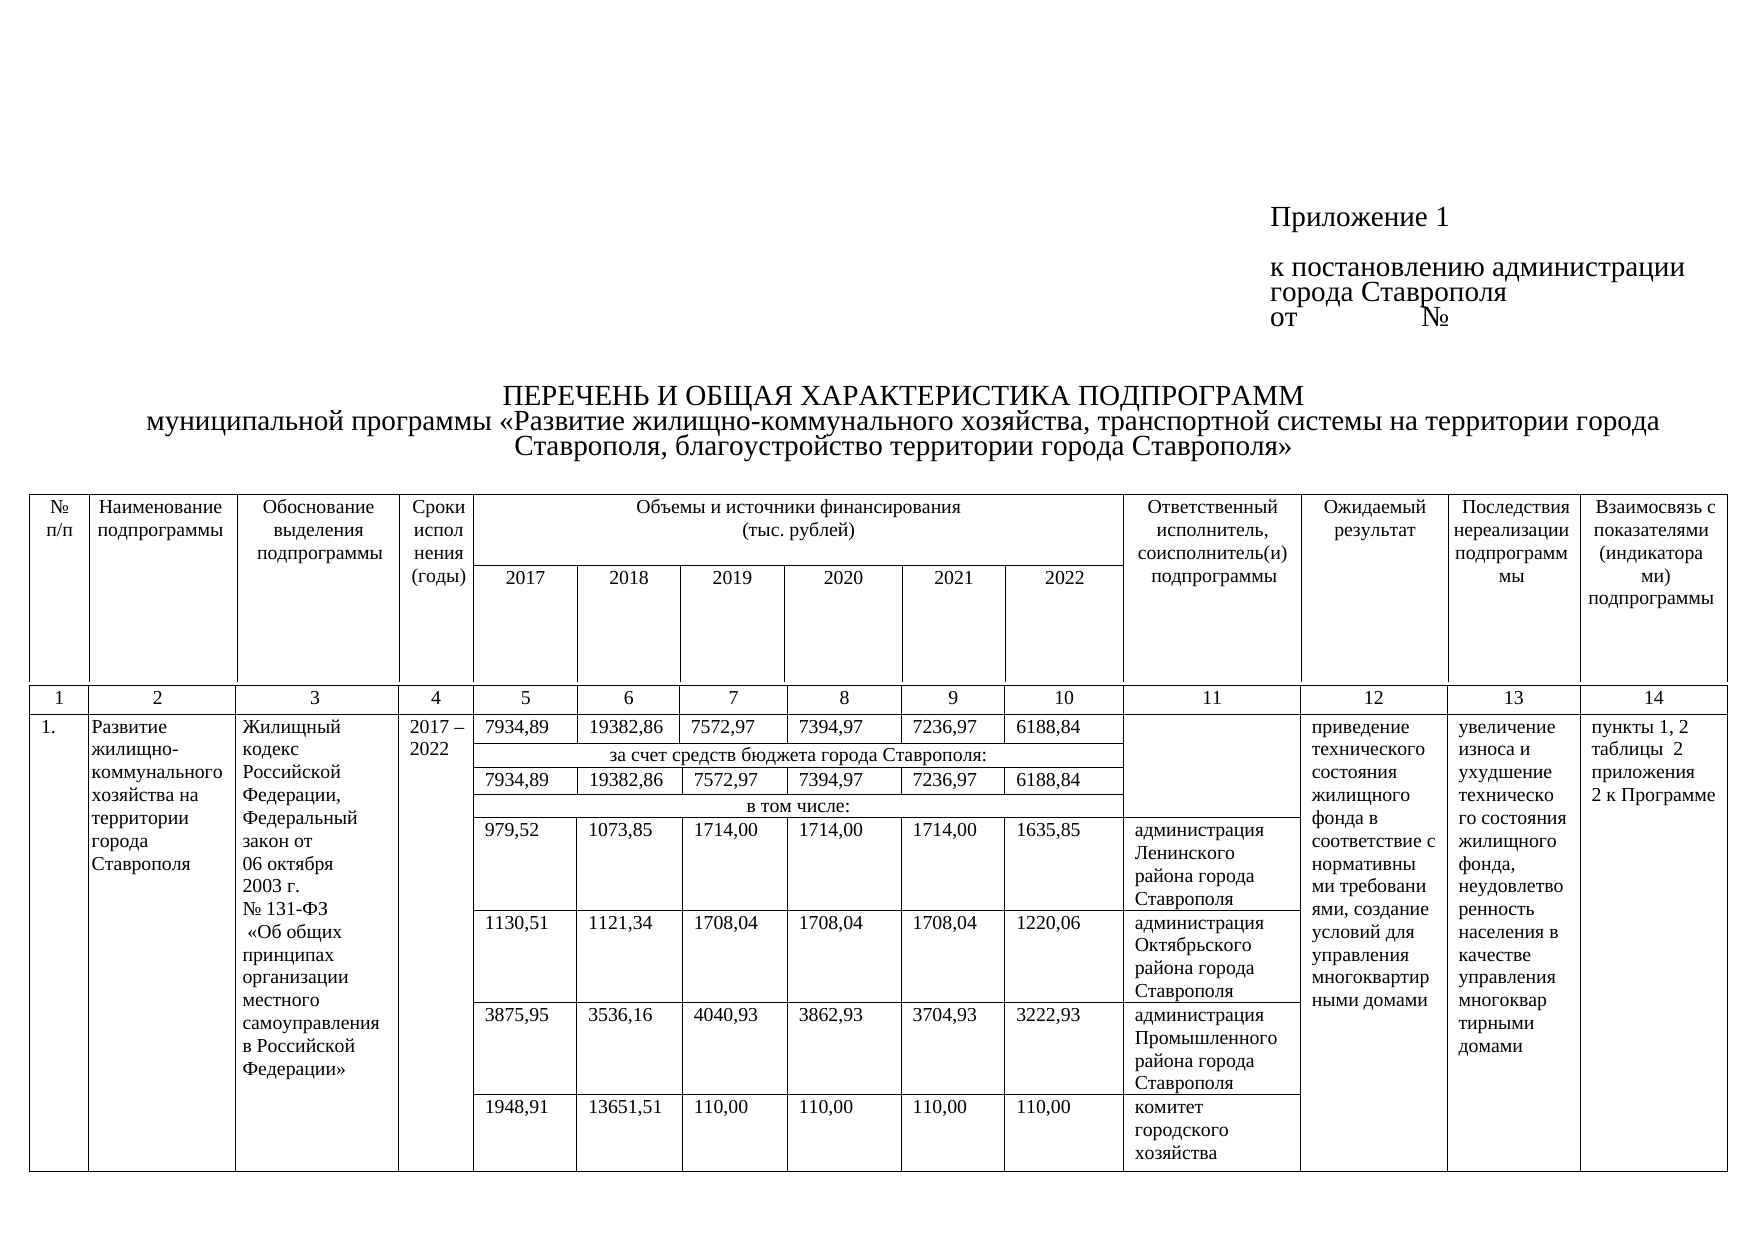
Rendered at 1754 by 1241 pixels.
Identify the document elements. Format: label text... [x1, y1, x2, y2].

text ПЕРЕЧЕНЬ И ОБЩАЯ ХАРАКТЕРИСТИКА ПОДПРОГРАММ [118, 386, 750, 411]
table_cell 2019 [681, 566, 784, 682]
table_cell 19382,86 [578, 715, 679, 742]
table_header 9 [902, 686, 1004, 713]
table_header 7 [680, 686, 787, 713]
table_cell 3704,93 [902, 1003, 1004, 1094]
table_header Сроки исполнения (годы) [400, 495, 473, 682]
table_cell администрация Октябрьского района города Ставрополя [1124, 911, 1300, 1002]
table_header 10 [1005, 686, 1123, 713]
table_cell 2018 [578, 566, 680, 682]
table_cell 110,00 [902, 1095, 1004, 1171]
table_cell 19382,86 [578, 768, 682, 793]
table_header 3 [236, 686, 398, 713]
table_cell 7394,97 [788, 715, 901, 742]
text ПЕРЕЧЕНЬ И ОБЩАЯ ХАРАКТЕРИСТИКА ПОДПРОГРАММ [751, 386, 1127, 411]
table_cell [1124, 715, 1300, 817]
table_cell 1073,85 [577, 818, 682, 909]
table_cell 1220,06 [1005, 911, 1123, 1002]
table_cell 110,00 [788, 1095, 901, 1171]
table_header 1 [30, 686, 88, 713]
table_cell 13651,51 [577, 1095, 682, 1171]
text ПЕРЕЧЕНЬ И ОБЩАЯ ХАРАКТЕРИСТИКА ПОДПРОГРАММ [1137, 386, 1688, 411]
table_header 8 [788, 686, 901, 713]
table_cell 1714,00 [683, 818, 787, 909]
table_cell 3875,95 [474, 1003, 576, 1094]
table_cell приведение технического состояния жилищного фонда в соответствие с нормативны ми требовани ями, создание условий для управления многоквартир ными домами [1301, 715, 1447, 1171]
text муниципальной программы «Развитие жилищно-коммунального хозяйства, транспортной системы на территории города Ставрополя, благоустройство территории города Ставрополя» [118, 411, 1688, 461]
table_cell 1635,85 [1005, 818, 1123, 909]
table_cell 110,00 [683, 1095, 787, 1171]
table_cell 1121,34 [577, 911, 682, 1002]
table_cell 1130,51 [474, 911, 576, 1002]
table_cell увеличение износа и ухудшение техническо го состояния жилищного фонда, неудовлетво ренность населения в качестве управления многоквар тирными домами [1448, 715, 1580, 1171]
table_cell 7394,97 [788, 768, 901, 793]
table_cell 1714,00 [902, 818, 1004, 909]
table_cell 1948,91 [474, 1095, 576, 1171]
table_cell 2017 – 2022 [399, 715, 473, 1171]
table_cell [1124, 1095, 1300, 1171]
table_cell администрация Промышленного района города Ставрополя [1124, 1003, 1300, 1094]
table_cell пункты 1, 2 таблицы 2 приложения 2 к Программе [1581, 715, 1727, 1171]
table_header Ожидаемый результат [1302, 495, 1448, 682]
table_header Ответственный исполнитель, соисполнитель(и) подпрограммы [1124, 495, 1301, 682]
table_header Объемы и источники финансирования (тыс. рублей) [474, 495, 1123, 565]
table_cell 1708,04 [683, 911, 787, 1002]
table_header 2 [89, 686, 235, 713]
table_cell 1708,04 [788, 911, 901, 1002]
table_cell 2022 [1006, 566, 1123, 682]
table_cell 6188,84 [1005, 715, 1123, 742]
table_cell 7934,89 [474, 715, 577, 742]
table_cell 3222,93 [1005, 1003, 1123, 1094]
table_cell 2017 [474, 566, 577, 682]
table_header Последствия нереализации подпрограмм мы [1449, 495, 1580, 682]
table_cell 7572,97 [683, 768, 787, 793]
table_cell в том числе: [474, 795, 1123, 817]
table_header 5 [474, 686, 577, 713]
table_header 14 [1581, 686, 1727, 713]
table_header 4 [399, 686, 473, 713]
table_cell 7236,97 [902, 715, 1004, 742]
text к постановлению администрации [1270, 257, 1688, 282]
table_cell администрация Ленинского района города Ставрополя [1124, 818, 1300, 909]
table_cell 2021 [903, 566, 1005, 682]
table_cell 7572,97 [680, 715, 787, 742]
table_cell Жилищный кодекс Российской Федерации, Федеральный закон от 06 октября 2003 г. № 131-ФЗ «Об общих принципах организации местного самоуправления в Российской Федерации» [236, 715, 398, 1171]
table_cell за счет средств бюджета города Ставрополя: [474, 744, 1123, 767]
text от № [1270, 307, 1703, 332]
table_cell 7934,89 [474, 768, 577, 793]
table_header 11 [1124, 686, 1300, 713]
table_cell 3536,16 [577, 1003, 682, 1094]
table_header Наименование подпрограммы [90, 495, 237, 682]
table_cell 110,00 [1005, 1095, 1123, 1171]
table_cell Развитие жилищно-коммунального хозяйства на территории города Ставрополя [89, 715, 235, 1171]
table_header № п/п [30, 495, 89, 682]
table_cell 979,52 [474, 818, 576, 909]
table_cell 1. [30, 715, 88, 1171]
table_cell 2020 [785, 566, 902, 682]
text Приложение 1 [118, 207, 1703, 232]
table_cell 1708,04 [902, 911, 1004, 1002]
table_cell 1714,00 [788, 818, 901, 909]
table_header Обоснование выделения подпрограммы [238, 495, 399, 682]
table_header Взаимосвязь с показателями (индикатора ми) подпрограммы [1581, 495, 1727, 682]
table_cell 3862,93 [788, 1003, 901, 1094]
table_cell 7236,97 [902, 768, 1004, 793]
table_cell 6188,84 [1005, 768, 1123, 793]
table_header 6 [578, 686, 679, 713]
text города Ставрополя [1270, 282, 1688, 307]
table_header 12 [1301, 686, 1447, 713]
table_header 13 [1448, 686, 1580, 713]
table_cell 4040,93 [683, 1003, 787, 1094]
